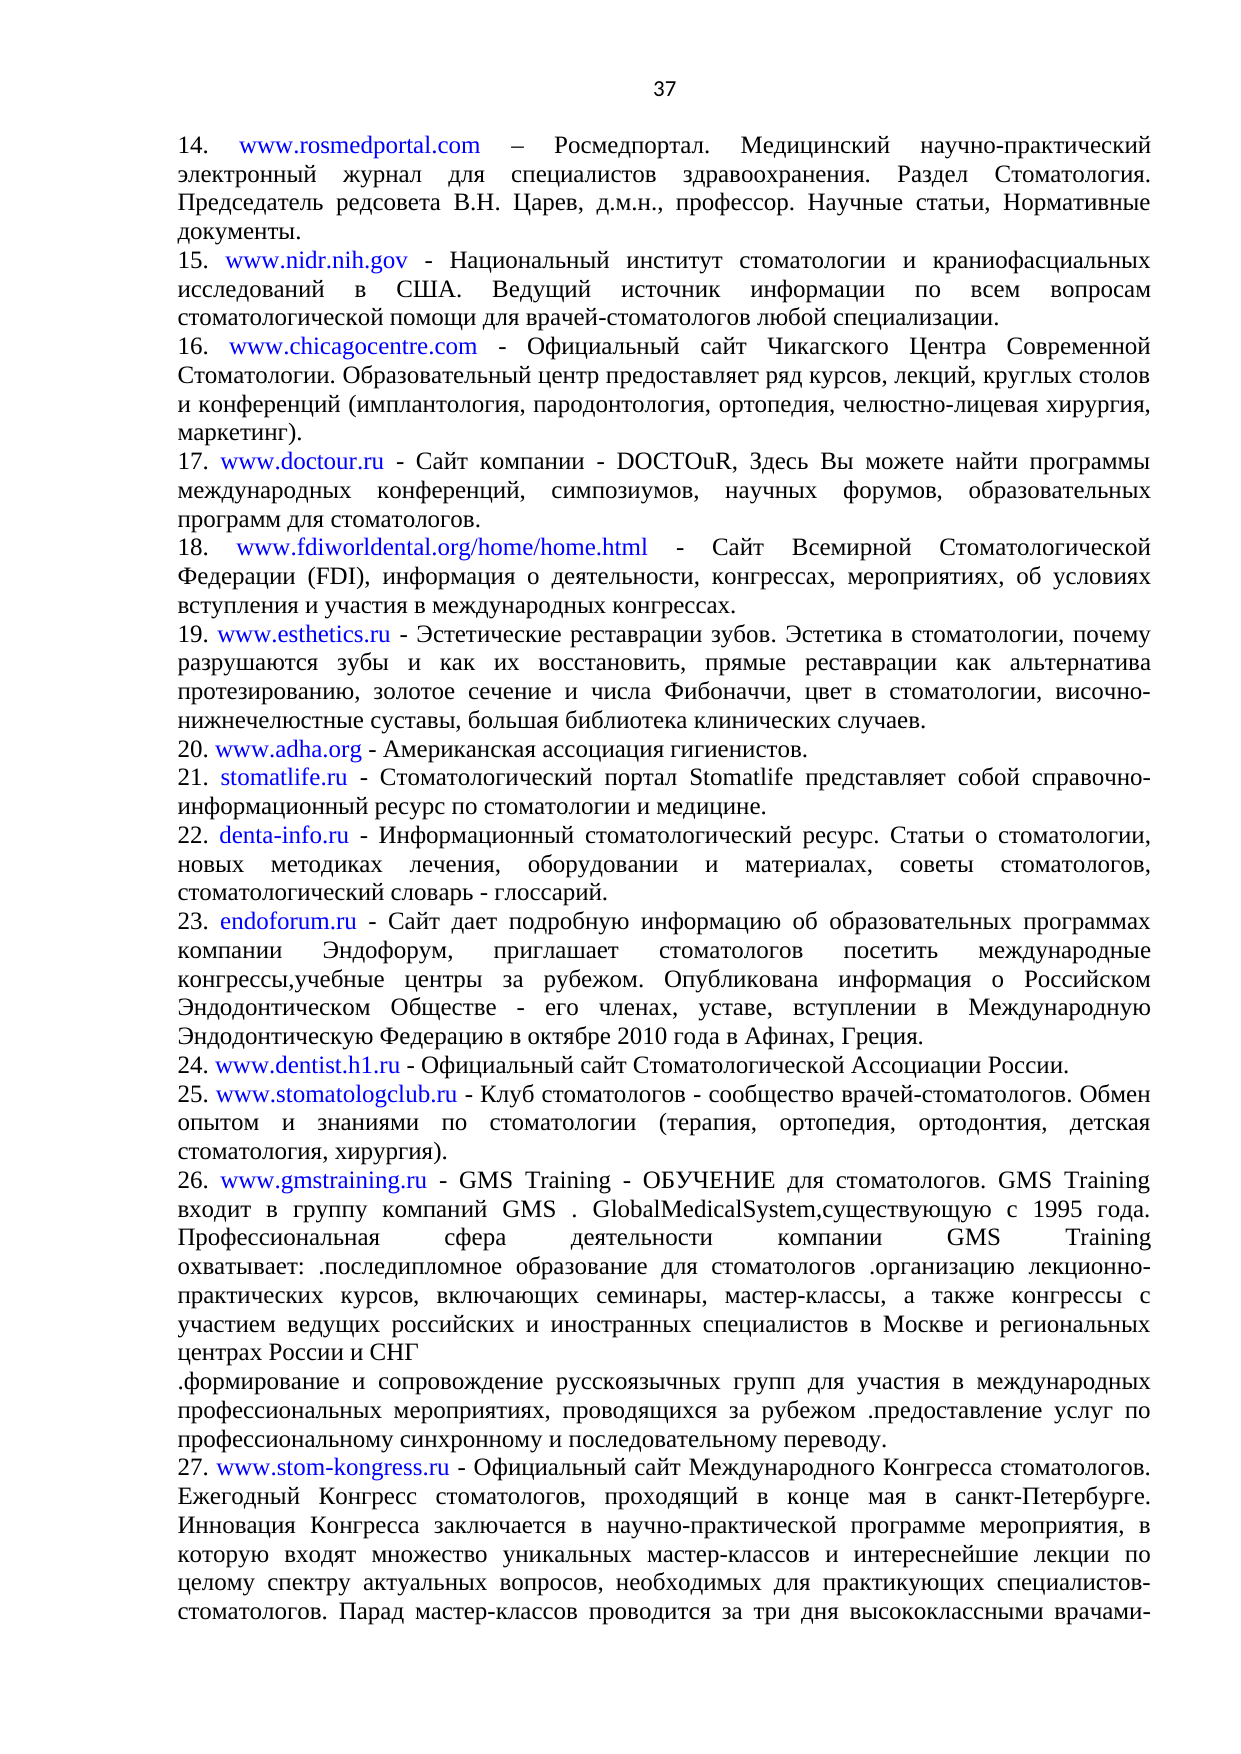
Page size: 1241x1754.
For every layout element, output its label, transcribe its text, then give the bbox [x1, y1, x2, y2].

text 14. www.rosmedportal.com – Росмедпортал. Медицинский научно-практический электронный журнал для специалистов здравоохранения. Раздел Стоматология. Председатель редсовета В.Н. Царев, д.м.н., профессор. Научные статьи, Нормативные документы. [177, 130, 1152, 245]
text 18. www.fdiworldental.org/home/home.html - Сайт Всемирной Стоматологической Федерации (FDI), информация о деятельности, конгрессах, мероприятиях, об условиях вступления и участия в международных конгрессах. [177, 532, 1152, 619]
text 21. stomatlife.ru - Стоматологический портал Stomatlife представляет собой справочно-информационный ресурс по стоматологии и медицине. [177, 762, 1152, 820]
text 22. denta-info.ru - Информационный стоматологический ресурс. Статьи о стоматологии, новых методиках лечения, оборудовании и материалах, советы стоматологов, стоматологический словарь - глоссарий. [177, 820, 1152, 906]
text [177, 1452, 1152, 1625]
text 26. www.gmstraining.ru - GMS Training - ОБУЧЕНИЕ для стоматологов. GMS Training входит в группу компаний GMS . GlobalMedicalSystem,существующую с 1995 года. Профессиональная сфера деятельности компании GMS Training охватывает: .последипломное образование для стоматологов .организацию лекционно-практических курсов, включающих семинары, мастер-классы, а также конгрессы с участием ведущих российских и иностранных специалистов в Москве и региональных центрах России и СНГ [177, 1165, 1152, 1366]
text 15. www.nidr.nih.gov - Национальный институт стоматологии и краниофасциальных исследований в США. Ведущий источник информации по всем вопросам стоматологической помощи для врачей-стоматологов любой специализации. [177, 245, 1152, 331]
text 17. www.doctour.ru - Сайт компании - DOCTOuR, Здесь Вы можете найти программы международных конференций, симпозиумов, научных форумов, образовательных программ для стоматологов. [177, 446, 1152, 532]
text 23. endoforum.ru - Сайт дает подробную информацию об образовательных программах компании Эндофорум, приглашает стоматологов посетить международные конгрессы,учебные центры за рубежом. Опубликована информация о Российском Эндодонтическом Обществе - его членах, уставе, вступлении в Международную Эндодонтическую Федерацию в октябре 2010 года в Афинах, Греция. [177, 906, 1152, 1050]
text 24. www.dentist.h1.ru - Официальный сайт Стоматологической Ассоциации России. [177, 1050, 1152, 1079]
text 20. www.adha.org - Американская ассоциация гигиенистов. [177, 734, 1152, 762]
text 25. www.stomatologclub.ru - Клуб стоматологов - сообщество врачей-стоматологов. Обмен опытом и знаниями по стоматологии (терапия, ортопедия, ортодонтия, детская стоматология, хирургия). [177, 1079, 1152, 1165]
text 16. www.chicagocentre.com - Официальный сайт Чикагского Центра Современной Стоматологии. Образовательный центр предоставляет ряд курсов, лекций, круглых столов и конференций (имплантология, пародонтология, ортопедия, челюстно-лицевая хирургия, маркетинг). [177, 331, 1152, 446]
text .формирование и сопровождение русскоязычных групп для участия в международных профессиональных мероприятиях, проводящихся за рубежом .предоставление услуг по профессиональному синхронному и последовательному переводу. [177, 1366, 1152, 1452]
text 19. www.esthetics.ru - Эстетические реставрации зубов. Эстетика в стоматологии, почему разрушаются зубы и как их восстановить, прямые реставрации как альтернатива протезированию, золотое сечение и числа Фибоначчи, цвет в стоматологии, височно-нижнечелюстные суставы, большая библиотека клинических случаев. [177, 619, 1152, 734]
